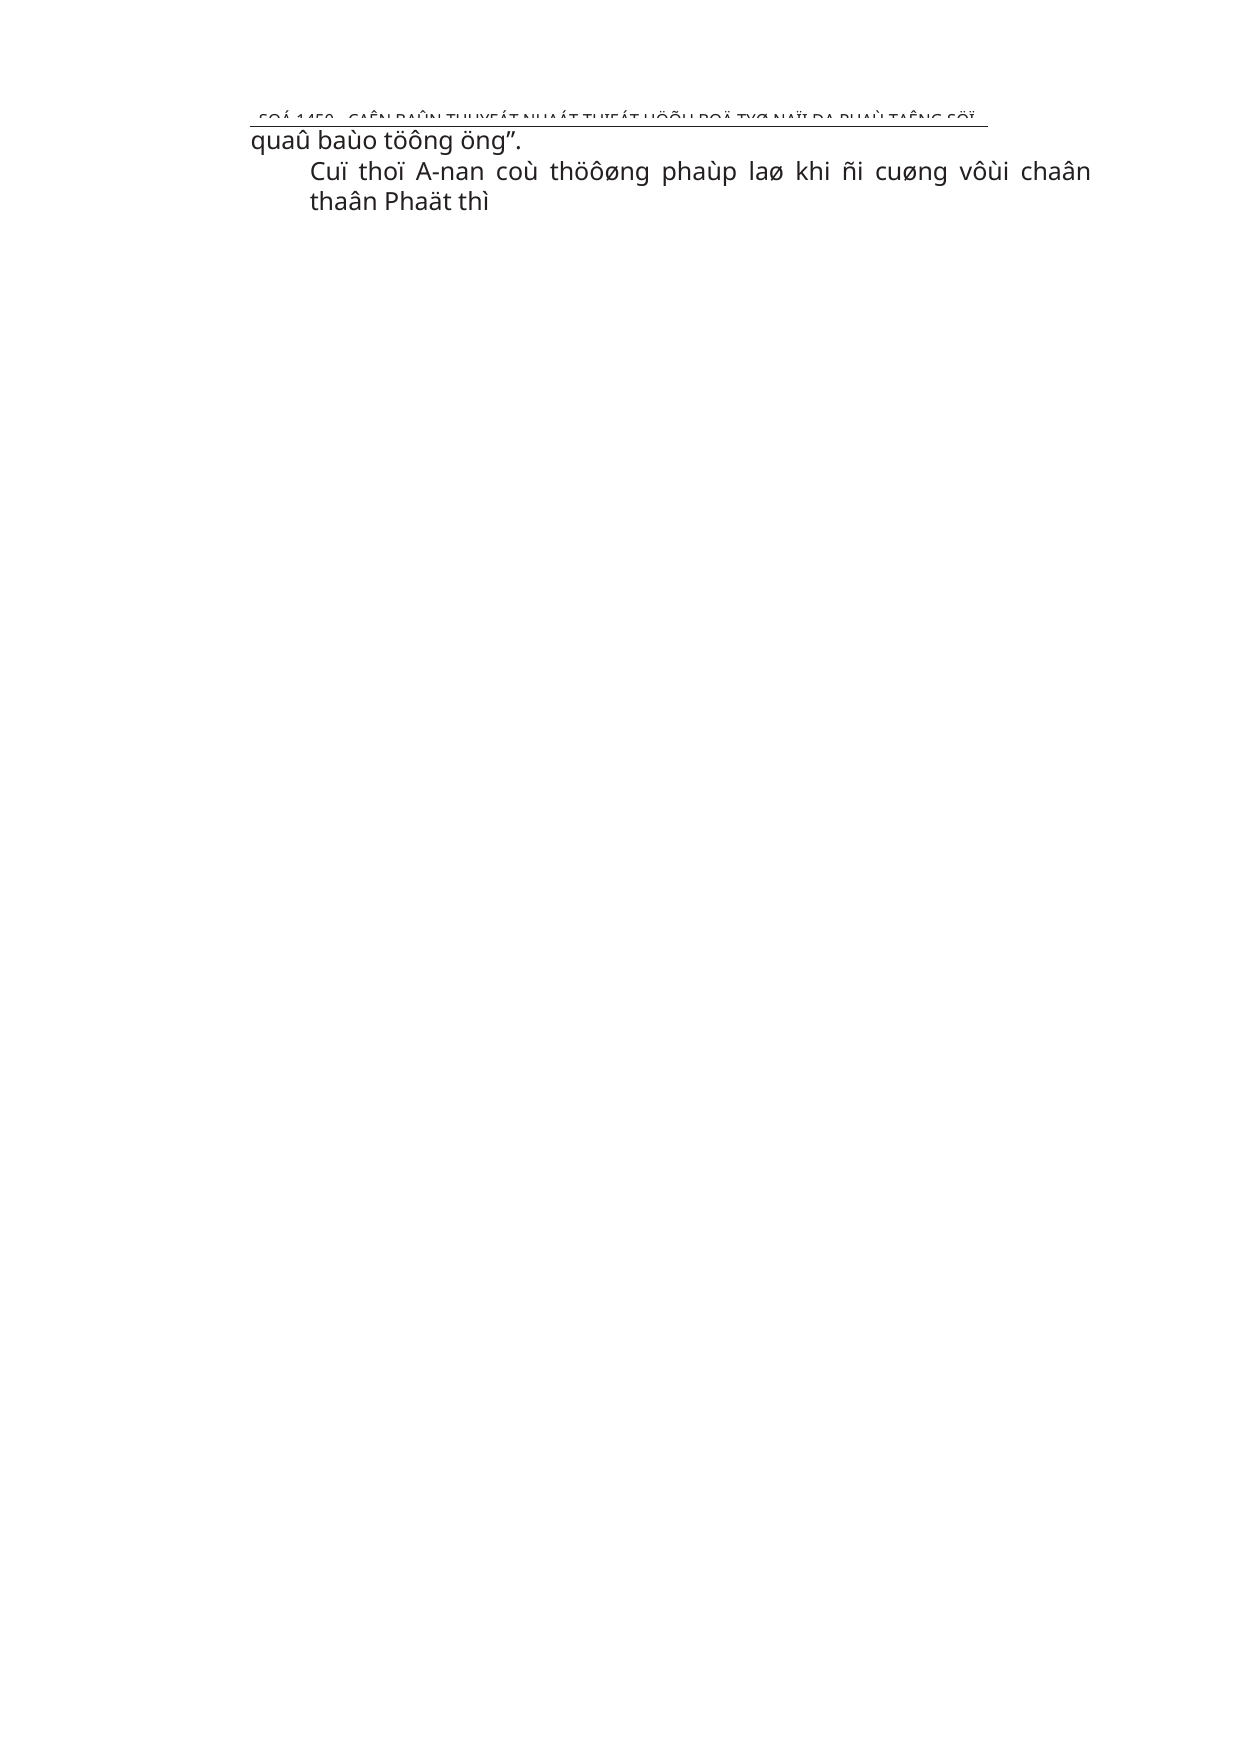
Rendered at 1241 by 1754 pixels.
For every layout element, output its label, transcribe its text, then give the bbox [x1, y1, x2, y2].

text Cuï thoï A-nan coù thöôøng phaùp laø khi ñi cuøng vôùi chaân thaân Phaät thì [309, 156, 1092, 216]
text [250, 125, 990, 156]
